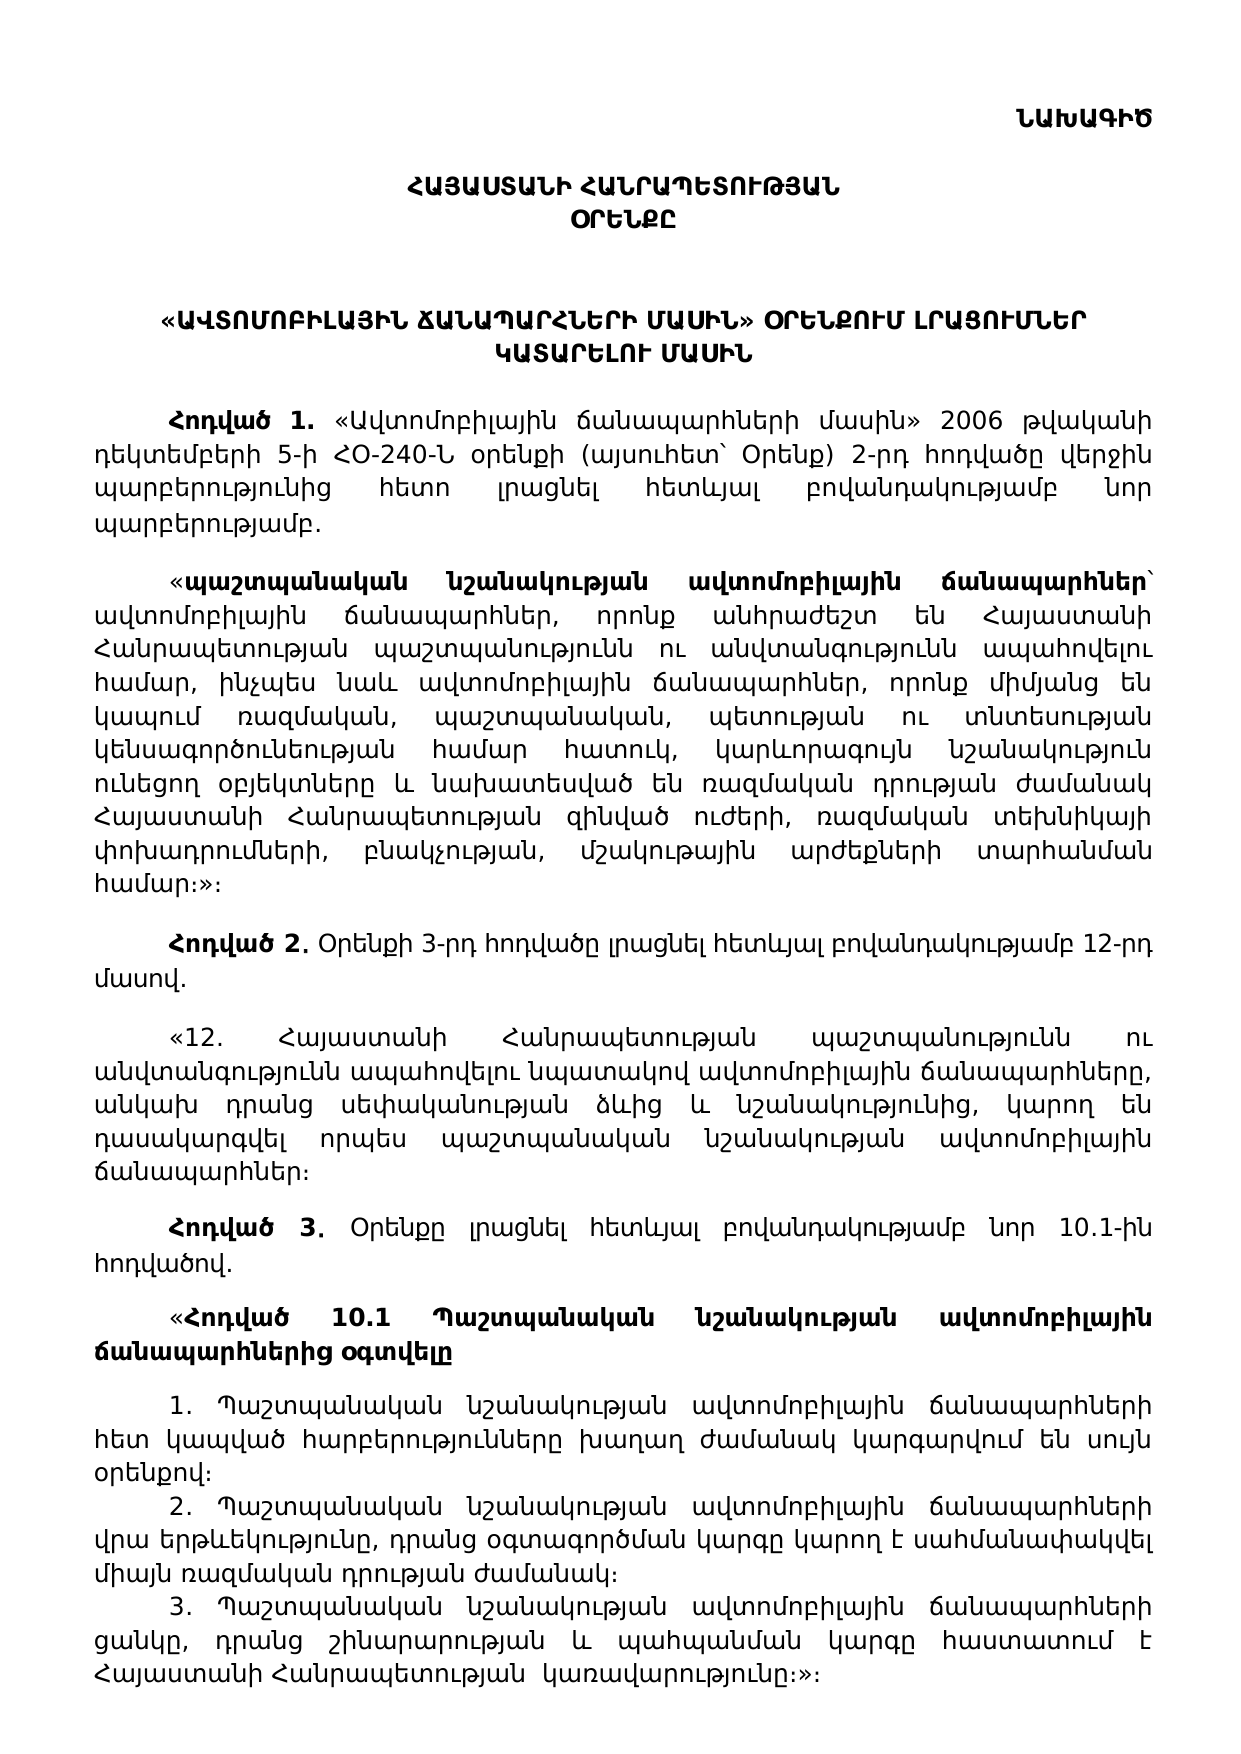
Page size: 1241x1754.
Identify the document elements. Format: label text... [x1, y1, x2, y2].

text 2․ Պաշտպանական նշանակության ավտոմոբիլային ճանապարհների վրա երթևեկությունը, դրանց օգտագործման կարգը կարող է սահմանափակվել միայն ռազմական դրության ժամանակ։ [94, 1492, 1153, 1588]
text ՆԱԽԱԳԻԾ [94, 104, 1153, 134]
text ՀԱՅԱՍՏԱՆԻ ՀԱՆՐԱՊԵՏՈՒԹՅԱՆ [94, 172, 1153, 201]
text «Հոդված 10․1 Պաշտպանական նշանակության ավտոմոբիլային ճանապարհներից օգտվելը [94, 1303, 1153, 1366]
text ՕՐԵՆՔԸ [94, 205, 1153, 234]
text «12. Հայաստանի Հանրապետության պաշտպանությունն ու անվտանգությունն ապահովելու նպատակով ավտոմոբիլային ճանապարհները, անկախ դրանց սեփականության ձևից և նշանակությունից, կարող են դասակարգվել որպես պաշտպանական նշանակության ավտոմոբիլային ճանապարհներ։ [94, 1023, 1153, 1187]
text «պաշտպանական նշանակության ավտոմոբիլային ճանապարհներ՝ ավտոմոբիլային ճանապարհներ, որոնք անհրաժեշտ են Հայաստանի Հանրապետության պաշտպանությունն ու անվտանգությունն ապահովելու համար, ինչպես նաև ավտոմոբիլային ճանապարհներ, որոնք միմյանց են կապում ռազմական, պաշտպանական, պետության ու տնտեսության կենսագործունեության համար հատուկ, կարևորագույն նշանակություն ունեցող օբյեկտները և նախատեսված են ռազմական դրության ժամանակ Հայաստանի Հանրապետության զինված ուժերի, ռազմական տեխնիկայի փոխադրումների, բնակչության, մշակութային արժեքների տարհանման համար։»։ [94, 831, 1153, 898]
text 3․ Պաշտպանական նշանակության ավտոմոբիլային ճանապարհների ցանկը, դրանց շինարարության և պահպանման կարգը հաստատում է Հայաստանի Հանրապետության կառավարությունը։»։ [94, 1592, 1153, 1689]
text Հոդված 1. «Ավտոմոբիլային ճանապարհների մասին» 2006 թվականի դեկտեմբերի 5-ի ՀՕ-240-Ն օրենքի (այսուհետ՝ Օրենք) 2-րդ հոդվածը վերջին պարբերությունից հետո լրացնել հետևյալ բովանդակությամբ նոր պարբերությամբ․ [94, 503, 1153, 538]
text Հոդված 3․ Օրենքը լրացնել հետևյալ բովանդակությամբ նոր 10․1-ին հոդվածով․ [94, 1212, 1153, 1278]
text 1․ Պաշտպանական նշանակության ավտոմոբիլային ճանապարհների հետ կապված հարբերությունները խաղաղ ժամանակ կարգարվում են սույն օրենքով։ [94, 1391, 1153, 1487]
text «պաշտպանական նշանակության ավտոմոբիլային ճանապարհներ՝ ավտոմոբիլային ճանապարհներ, որոնք անհրաժեշտ են Հայաստանի Հանրապետության պաշտպանությունն ու անվտանգությունն ապահովելու համար, ինչպես նաև ավտոմոբիլային ճանապարհներ, որոնք միմյանց են կապում ռազմական, պաշտպանական, պետության ու տնտեսության կենսագործունեության համար հատուկ, կարևորագույն նշանակություն ունեցող օբյեկտները և նախատեսված են ռազմական դրության ժամանակ Հայաստանի Հանրապետության զինված ուժերի, ռազմական տեխնիկայի փոխադրումների, բնակչության, մշակութային արժեքների տարհանման համար։»։ [94, 567, 1153, 735]
text «պաշտպանական նշանակության ավտոմոբիլային ճանապարհներ՝ ավտոմոբիլային ճանապարհներ, որոնք անհրաժեշտ են Հայաստանի Հանրապետության պաշտպանությունն ու անվտանգությունն ապահովելու համար, ինչպես նաև ավտոմոբիլային ճանապարհներ, որոնք միմյանց են կապում ռազմական, պաշտպանական, պետության ու տնտեսության կենսագործունեության համար հատուկ, կարևորագույն նշանակություն ունեցող օբյեկտները և նախատեսված են ռազմական դրության ժամանակ Հայաստանի Հանրապետության զինված ուժերի, ռազմական տեխնիկայի փոխադրումների, բնակչության, մշակութային արժեքների տարհանման համար։»։ [94, 764, 1153, 802]
text Հոդված 1. «Ավտոմոբիլային ճանապարհների մասին» 2006 թվականի դեկտեմբերի 5-ի ՀՕ-240-Ն օրենքի (այսուհետ՝ Օրենք) 2-րդ հոդվածը վերջին պարբերությունից հետո լրացնել հետևյալ բովանդակությամբ նոր պարբերությամբ․ [94, 406, 1153, 440]
text Հոդված 2․ Օրենքի 3-րդ հոդվածը լրացնել հետևյալ բովանդակությամբ 12-րդ մասով․ [94, 928, 1153, 994]
text «ԱՎՏՈՄՈԲԻԼԱՅԻՆ ՃԱՆԱՊԱՐՀՆԵՐԻ ՄԱՍԻՆ» ՕՐԵՆՔՈՒՄ ԼՐԱՑՈՒՄՆԵՐ ԿԱՏԱՐԵԼՈՒ ՄԱՍԻՆ [94, 306, 1153, 368]
